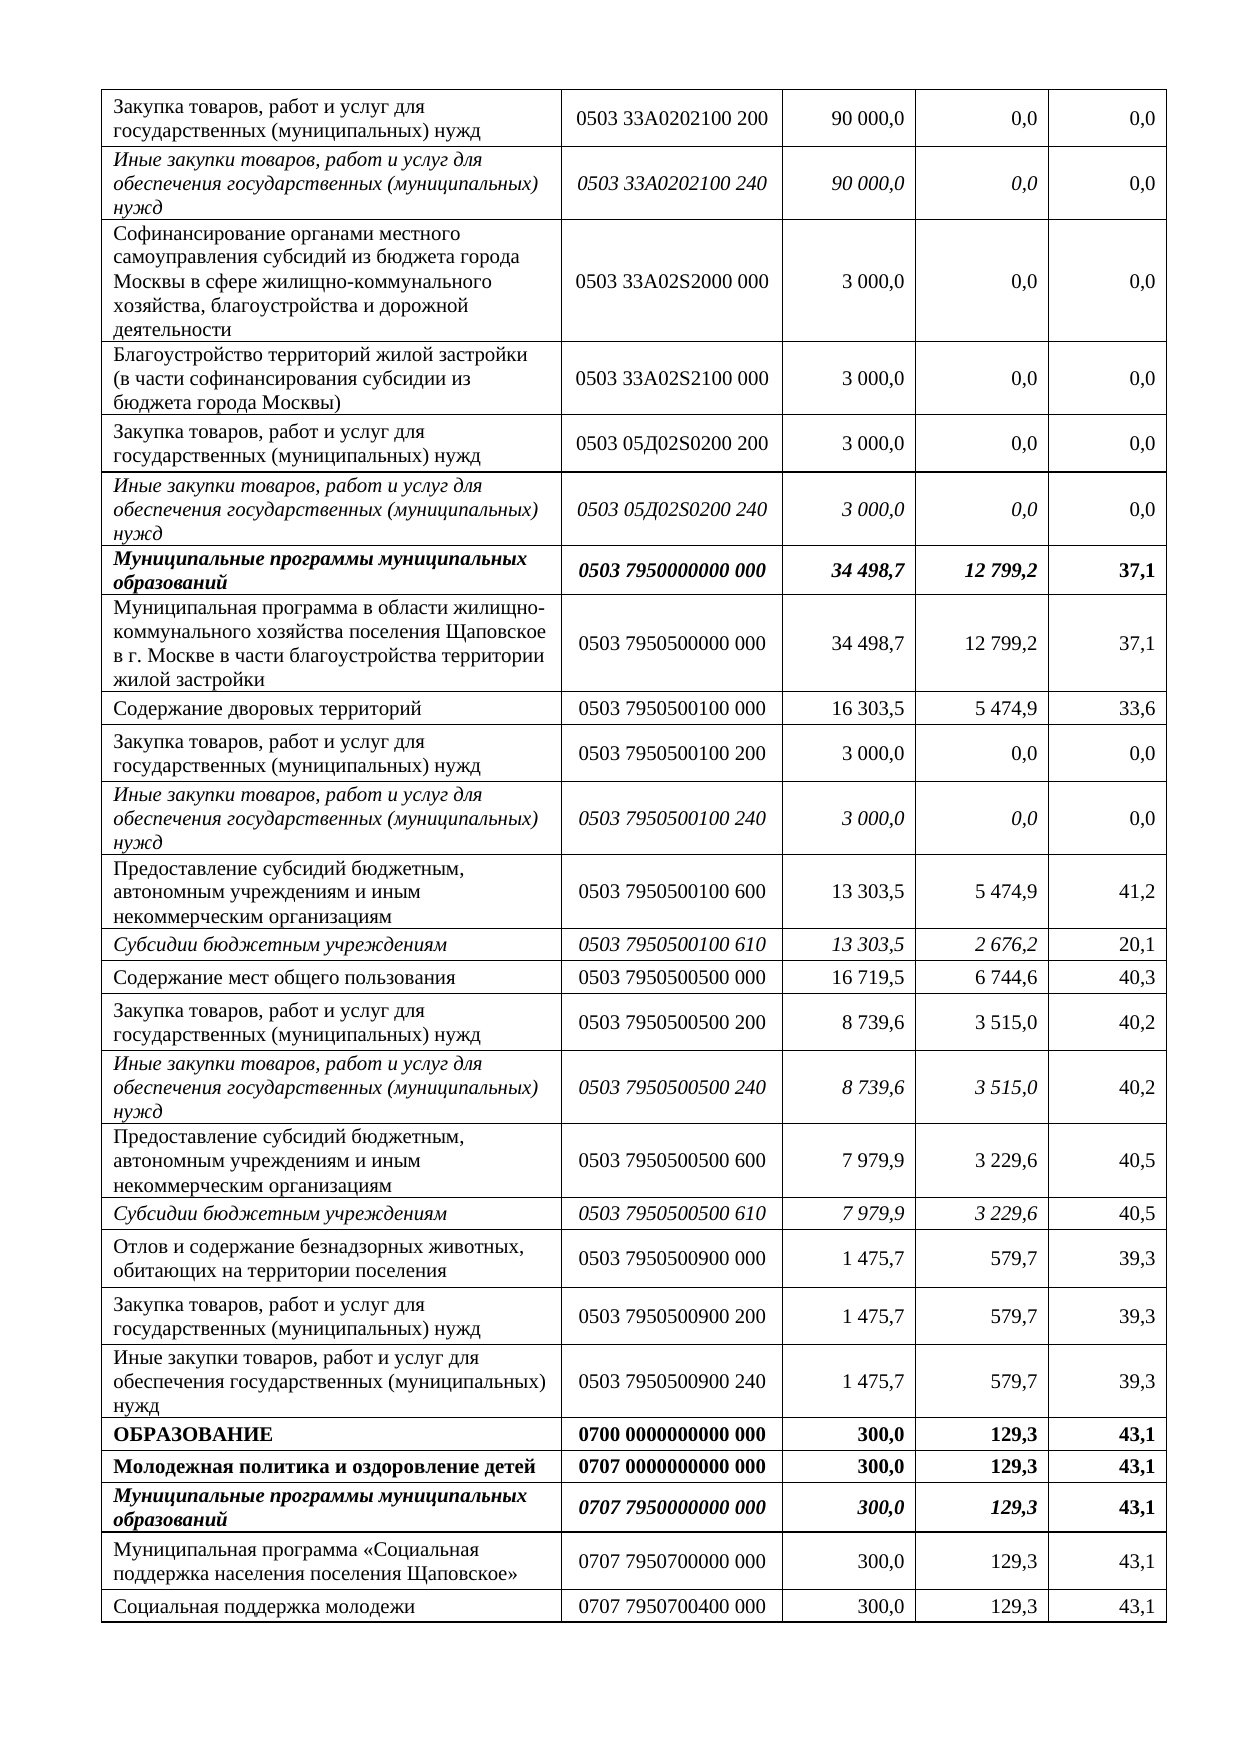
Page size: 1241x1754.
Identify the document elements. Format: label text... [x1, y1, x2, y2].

table_cell 3 229,6 [916, 1124, 1048, 1197]
table_cell Содержание мест общего пользования [102, 961, 561, 993]
table_cell 20,1 [1049, 929, 1166, 960]
table_cell 0503 7950500500 240 [562, 1051, 782, 1123]
table_cell 0503 7950500500 000 [562, 961, 782, 993]
table_cell 39,3 [1049, 1230, 1166, 1287]
table_cell 43,1 [1049, 1533, 1166, 1589]
table_cell 0,0 [1049, 782, 1166, 854]
table_cell Отлов и содержание безнадзорных животных, обитающих на территории поселения [102, 1230, 561, 1287]
table_cell 0503 7950500500 600 [562, 1124, 782, 1197]
table_cell 3 515,0 [916, 1051, 1048, 1123]
table_cell 0,0 [916, 147, 1048, 219]
table_cell 0503 7950500100 610 [562, 929, 782, 960]
table_cell Содержание дворовых территорий [102, 692, 561, 724]
table_cell 13 303,5 [783, 855, 915, 928]
table_cell 0707 0000000000 000 [562, 1451, 782, 1482]
table_cell Муниципальные программы муниципальных образований [102, 1483, 561, 1531]
table_cell 6 744,6 [916, 961, 1048, 993]
table_cell 40,3 [1049, 961, 1166, 993]
table_cell Иные закупки товаров, работ и услуг для обеспечения государственных (муниципальных) нужд [102, 1051, 561, 1123]
table_cell 0,0 [916, 90, 1048, 146]
table_cell Закупка товаров, работ и услуг для государственных (муниципальных) нужд [102, 725, 561, 781]
table_cell Закупка товаров, работ и услуг для государственных (муниципальных) нужд [102, 415, 561, 471]
table_cell 5 474,9 [916, 692, 1048, 724]
table_cell Закупка товаров, работ и услуг для государственных (муниципальных) нужд [102, 90, 561, 146]
table_cell 0707 7950700000 000 [562, 1533, 782, 1589]
table_cell 3 000,0 [783, 415, 915, 471]
table_cell 0,0 [916, 473, 1048, 545]
table_cell 129,3 [916, 1418, 1048, 1450]
table_cell 0503 7950500100 000 [562, 692, 782, 724]
table_cell 1 475,7 [783, 1288, 915, 1344]
table_cell 3 515,0 [916, 994, 1048, 1050]
table_cell 0,0 [1049, 342, 1166, 414]
table_cell Закупка товаров, работ и услуг для государственных (муниципальных) нужд [102, 994, 561, 1050]
table_cell 0503 7950500900 240 [562, 1345, 782, 1417]
table_cell 0503 7950500100 200 [562, 725, 782, 781]
table_cell Субсидии бюджетным учреждениям [102, 1198, 561, 1229]
table_cell Иные закупки товаров, работ и услуг для обеспечения государственных (муниципальных) нужд [102, 147, 561, 219]
table_cell 0,0 [916, 220, 1048, 341]
table_cell 0,0 [916, 342, 1048, 414]
table_cell 0707 7950000000 000 [562, 1483, 782, 1531]
table_cell 43,1 [1049, 1418, 1166, 1450]
table_cell 3 000,0 [783, 220, 915, 341]
table_cell 0503 05Д02S0200 240 [562, 473, 782, 545]
table_cell 1 475,7 [783, 1345, 915, 1417]
table_cell 0700 0000000000 000 [562, 1418, 782, 1450]
table_cell Софинансирование органами местного самоуправления субсидий из бюджета города Москвы в сфере жилищно-коммунального хозяйства, благоустройства и дорожной деятельности [102, 220, 561, 341]
table_cell 0,0 [916, 415, 1048, 471]
table_cell 40,2 [1049, 994, 1166, 1050]
table_cell 5 474,9 [916, 855, 1048, 928]
table_cell 7 979,9 [783, 1198, 915, 1229]
table_cell 300,0 [783, 1533, 915, 1589]
table_cell 579,7 [916, 1230, 1048, 1287]
table_cell 129,3 [916, 1483, 1048, 1531]
table_cell Иные закупки товаров, работ и услуг для обеспечения государственных (муниципальных) нужд [102, 1345, 561, 1417]
table_cell Закупка товаров, работ и услуг для государственных (муниципальных) нужд [102, 1288, 561, 1344]
table_cell 0,0 [1049, 725, 1166, 781]
table_cell 40,5 [1049, 1124, 1166, 1197]
table_cell 16 303,5 [783, 692, 915, 724]
table_cell 0,0 [916, 725, 1048, 781]
table_cell Молодежная политика и оздоровление детей [102, 1451, 561, 1482]
table_cell 2 676,2 [916, 929, 1048, 960]
table_cell Предоставление субсидий бюджетным, автономным учреждениям и иным некоммерческим организациям [102, 855, 561, 928]
table_cell 0503 7950500500 610 [562, 1198, 782, 1229]
table_cell 3 000,0 [783, 782, 915, 854]
table_cell 90 000,0 [783, 90, 915, 146]
table_cell 3 000,0 [783, 725, 915, 781]
table_cell 0707 7950700400 000 [562, 1590, 782, 1621]
table_cell 300,0 [783, 1451, 915, 1482]
table_cell 3 000,0 [783, 342, 915, 414]
table_cell 129,3 [916, 1451, 1048, 1482]
table_cell 0503 33А0202100 240 [562, 147, 782, 219]
table_cell 0503 33А02S2100 000 [562, 342, 782, 414]
table_cell 12 799,2 [916, 595, 1048, 691]
table_cell 0503 7950500100 600 [562, 855, 782, 928]
table_cell 40,5 [1049, 1198, 1166, 1229]
table_cell 0503 05Д02S0200 200 [562, 415, 782, 471]
table_cell 40,2 [1049, 1051, 1166, 1123]
table_cell 90 000,0 [783, 147, 915, 219]
table_cell 0503 7950500900 200 [562, 1288, 782, 1344]
table_cell Муниципальные программы муниципальных образований [102, 546, 561, 594]
table_cell 0503 33А02S2000 000 [562, 220, 782, 341]
table_cell ОБРАЗОВАНИЕ [102, 1418, 561, 1450]
table_cell 13 303,5 [783, 929, 915, 960]
table_cell 3 229,6 [916, 1198, 1048, 1229]
table_cell 37,1 [1049, 595, 1166, 691]
table_cell 16 719,5 [783, 961, 915, 993]
table_cell 34 498,7 [783, 595, 915, 691]
table_cell 579,7 [916, 1345, 1048, 1417]
table_cell 129,3 [916, 1533, 1048, 1589]
table_cell Муниципальная программа «Социальная поддержка населения поселения Щаповское» [102, 1533, 561, 1589]
table_cell 3 000,0 [783, 473, 915, 545]
table_cell 300,0 [783, 1418, 915, 1450]
table_cell 300,0 [783, 1590, 915, 1621]
table_cell 33,6 [1049, 692, 1166, 724]
table_cell 0503 7950500500 200 [562, 994, 782, 1050]
table_cell 0,0 [1049, 220, 1166, 341]
table_cell 43,1 [1049, 1590, 1166, 1621]
table_cell 7 979,9 [783, 1124, 915, 1197]
table_cell Социальная поддержка молодежи [102, 1590, 561, 1621]
table_cell 12 799,2 [916, 546, 1048, 594]
table_cell 0503 7950500100 240 [562, 782, 782, 854]
table_cell 0,0 [1049, 147, 1166, 219]
table_cell 41,2 [1049, 855, 1166, 928]
table_cell Субсидии бюджетным учреждениям [102, 929, 561, 960]
table_cell 300,0 [783, 1483, 915, 1531]
table_cell 39,3 [1049, 1345, 1166, 1417]
table_cell 0503 7950500900 000 [562, 1230, 782, 1287]
table_cell 0,0 [1049, 415, 1166, 471]
table_cell 0,0 [1049, 90, 1166, 146]
table_cell 43,1 [1049, 1483, 1166, 1531]
table_cell 0503 33А0202100 200 [562, 90, 782, 146]
table_cell Благоустройство территорий жилой застройки (в части софинансирования субсидии из бюджета города Москвы) [102, 342, 561, 414]
table_cell 579,7 [916, 1288, 1048, 1344]
table_cell 0503 7950500000 000 [562, 595, 782, 691]
table_cell 43,1 [1049, 1451, 1166, 1482]
table_cell 8 739,6 [783, 1051, 915, 1123]
table_cell 0,0 [916, 782, 1048, 854]
table_cell 8 739,6 [783, 994, 915, 1050]
table_cell 1 475,7 [783, 1230, 915, 1287]
table_cell 0503 7950000000 000 [562, 546, 782, 594]
table_cell 0,0 [1049, 473, 1166, 545]
table_cell Муниципальная программа в области жилищно-коммунального хозяйства поселения Щаповское в г. Москве в части благоустройства территории жилой застройки [102, 595, 561, 691]
table_cell 39,3 [1049, 1288, 1166, 1344]
table_cell 37,1 [1049, 546, 1166, 594]
table_cell Иные закупки товаров, работ и услуг для обеспечения государственных (муниципальных) нужд [102, 473, 561, 545]
table_cell 34 498,7 [783, 546, 915, 594]
table_cell Предоставление субсидий бюджетным, автономным учреждениям и иным некоммерческим организациям [102, 1124, 561, 1197]
table_cell Иные закупки товаров, работ и услуг для обеспечения государственных (муниципальных) нужд [102, 782, 561, 854]
table_cell 129,3 [916, 1590, 1048, 1621]
